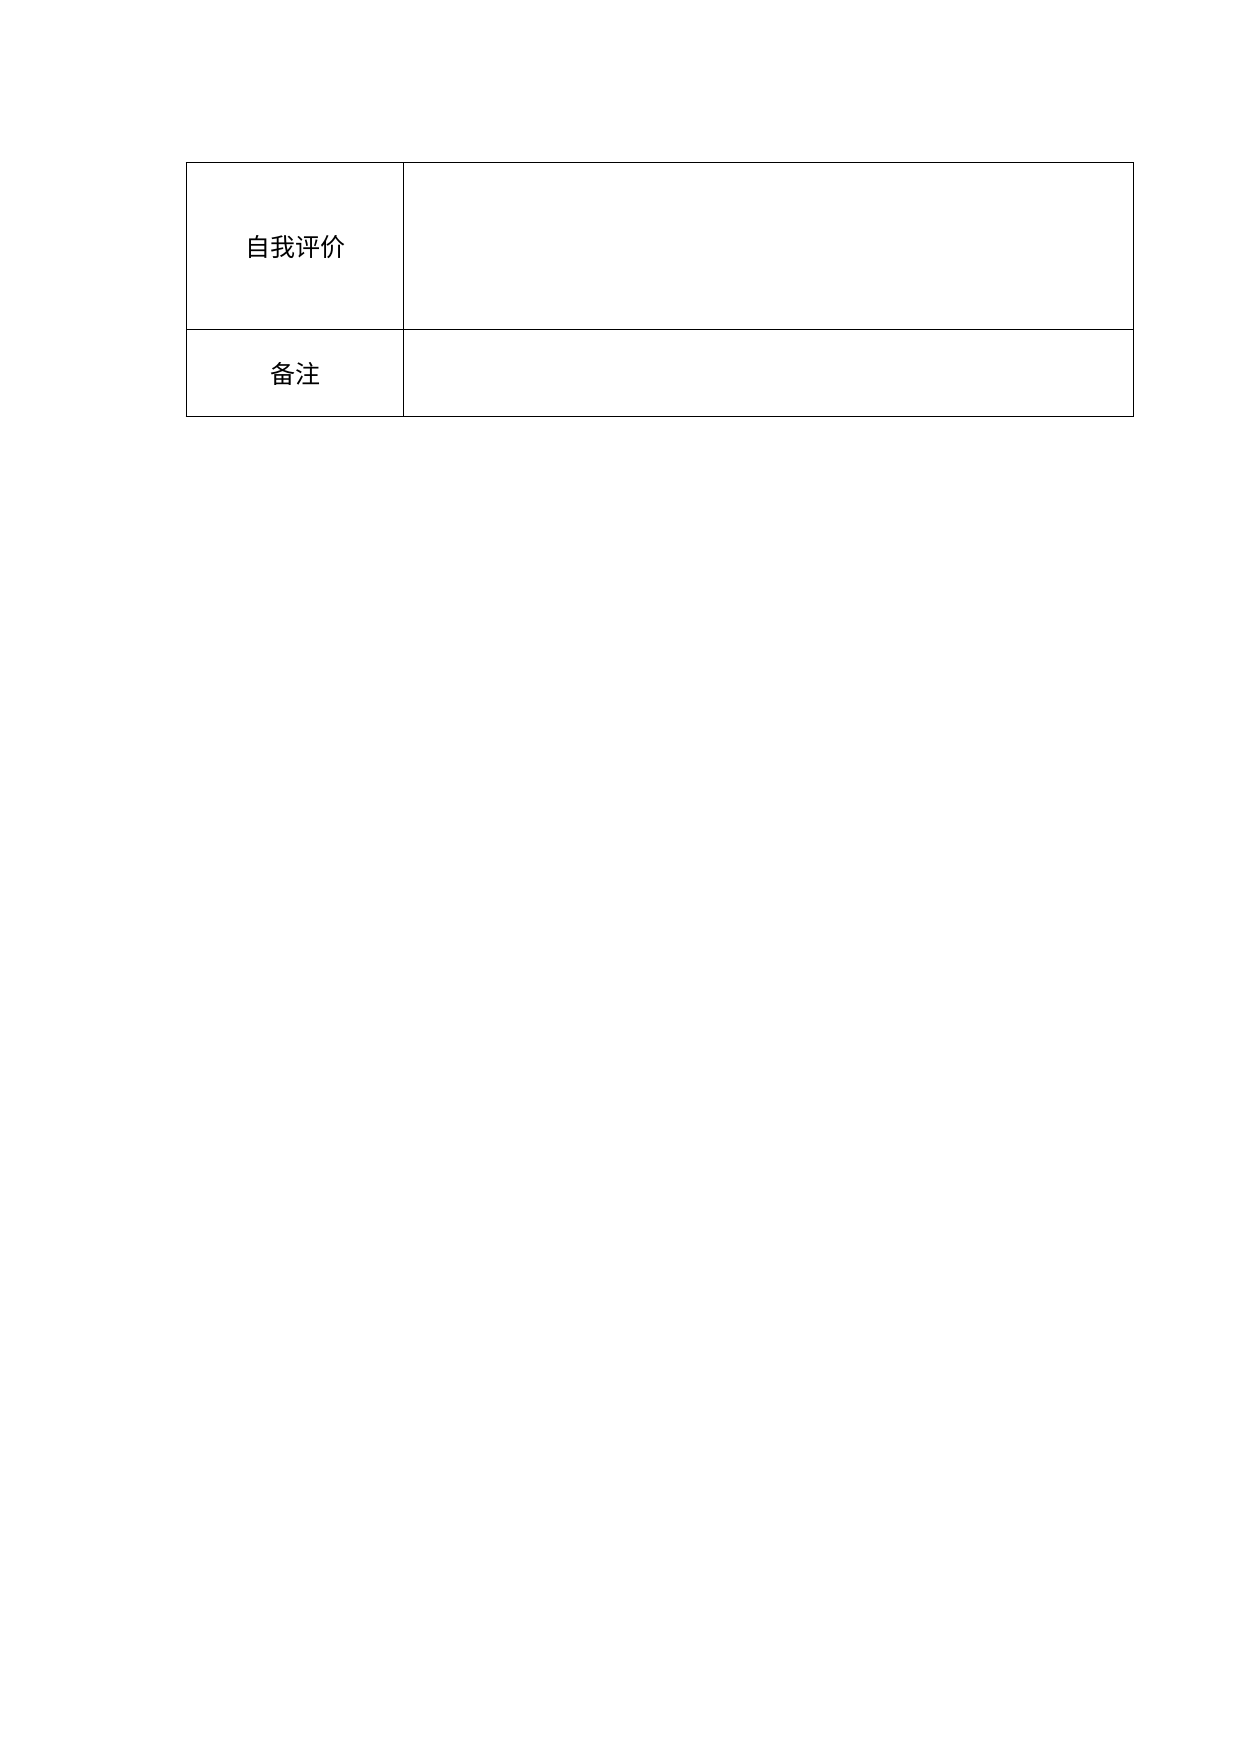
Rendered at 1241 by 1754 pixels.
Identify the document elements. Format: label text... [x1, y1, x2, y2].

table_cell [404, 330, 1133, 416]
table_cell [404, 163, 1133, 329]
table_cell 自我评价 [187, 163, 403, 329]
table_cell 备注 [187, 330, 403, 416]
